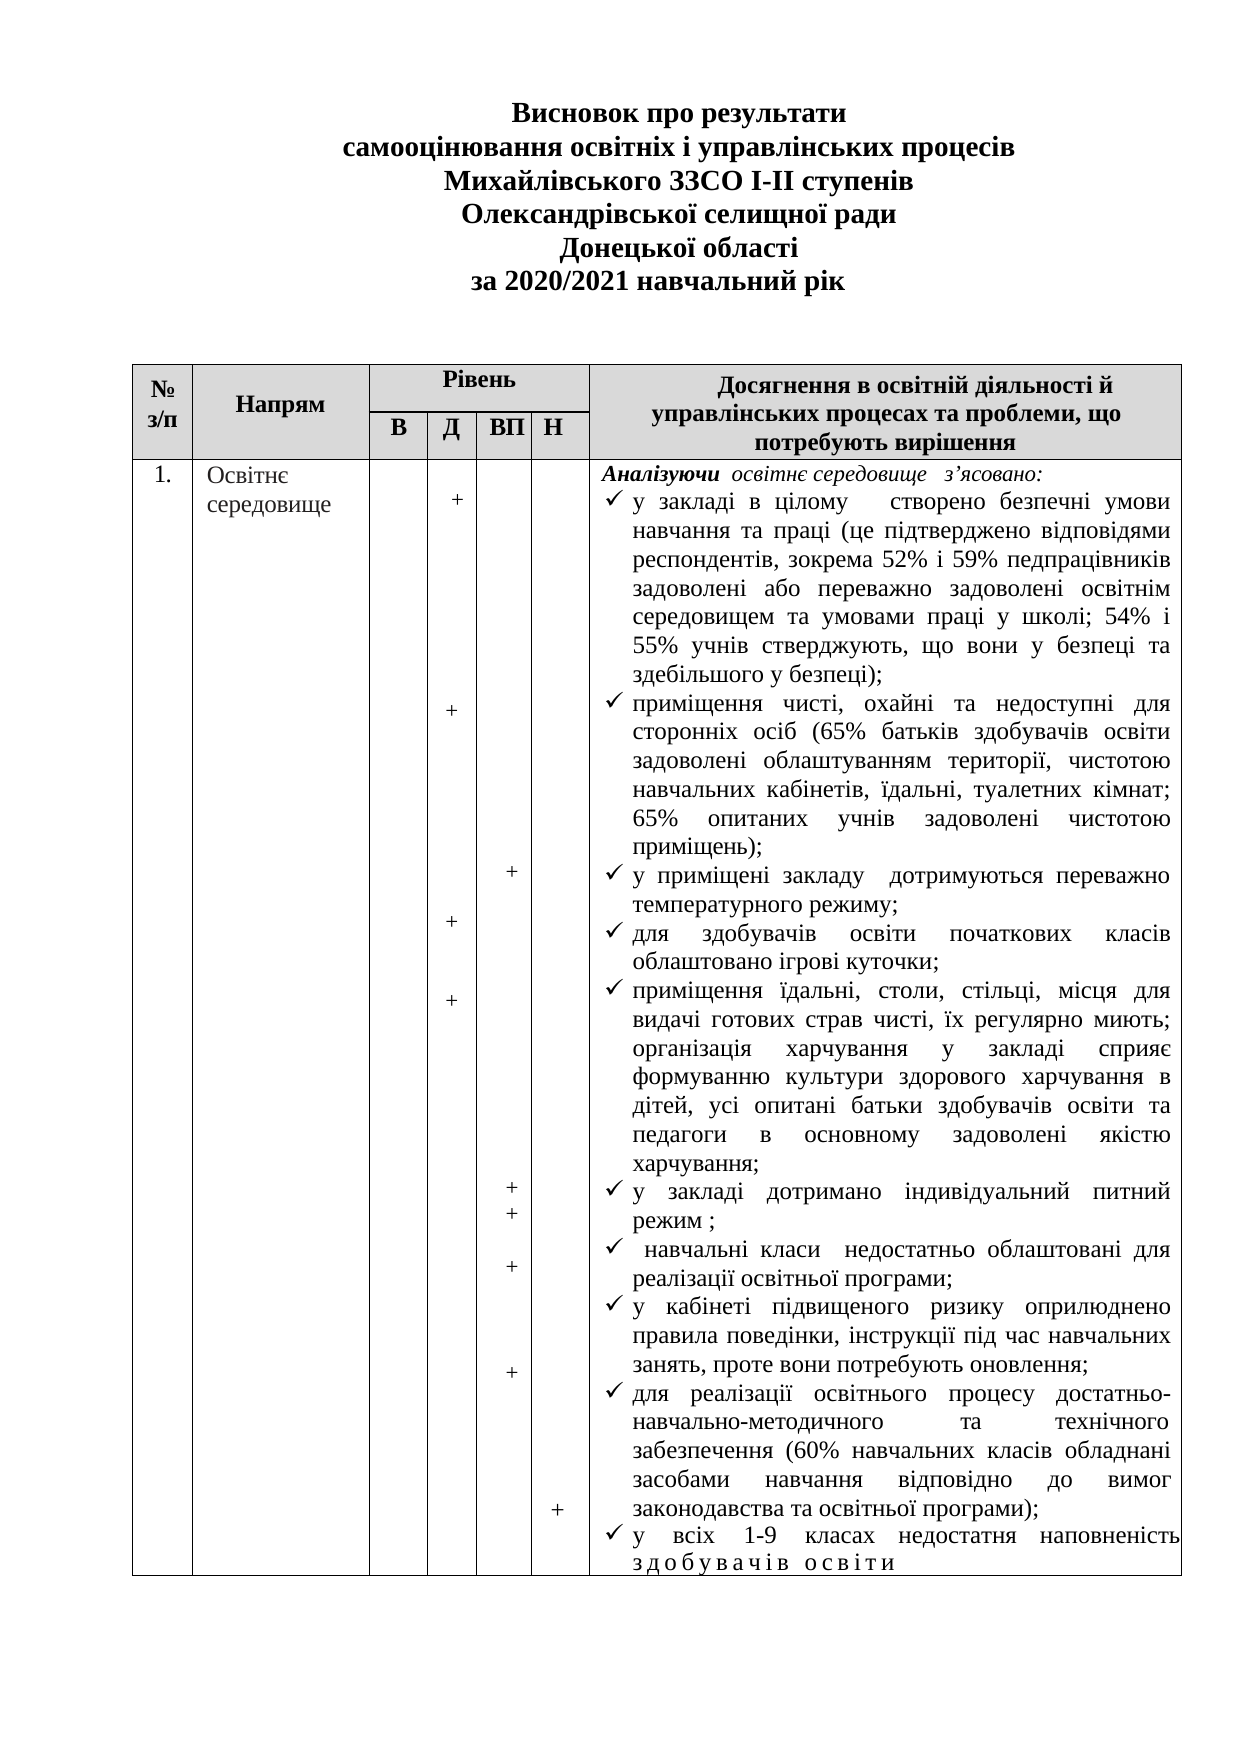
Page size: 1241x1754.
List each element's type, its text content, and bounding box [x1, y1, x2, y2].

text Донецької області [341, 230, 1017, 263]
table_cell [370, 460, 427, 1575]
text за 2020/2021 навчальний рік [121, 263, 1017, 297]
text самооцінювання освітніх і управлінських процесів [341, 129, 1017, 163]
table_cell ВП [477, 413, 531, 459]
table_cell + [532, 460, 589, 1575]
table_header Досягнення в освітній діяльності й управлінських процесах та проблеми, що потребують вирішення [590, 365, 1181, 459]
text Висновок про результати [341, 96, 1017, 129]
table_cell + + + + [428, 460, 476, 1575]
table_cell Освітнє середовище [193, 460, 369, 1575]
table_cell В [370, 413, 427, 459]
table_cell 1. [133, 460, 192, 1575]
table_header № з/п [133, 365, 192, 459]
table_header Рівень [370, 365, 589, 411]
table_header Напрям [193, 365, 369, 459]
text Михайлівського ЗЗСО І-ІІ ступенів Олександрівської селищної ради [341, 163, 1017, 230]
table_cell + + + + + [477, 460, 531, 1575]
table_cell Н [532, 413, 589, 459]
table_cell Аналізуючи освітнє середовище з’ясовано: у закладі в цілому створено безпечні умови навчання та праці (це підтверджено відповідями респондентів, зокрема 52% і 59% педпрацівників задоволені або переважно задоволені освітнім середовищем та умовами праці у школі; 54% і 55% учнів стверджують, що вони у безпеці та здебільшого у безпеці); приміщення чисті, охайні та недоступні для сторонніх осіб (65% батьків здобувачів освіти задоволені облаштуванням території, чистотою навчальних кабінетів, їдальні, туалетних кімнат; 65% опитаних учнів задоволені чистотою приміщень); у приміщені закладу дотримуються переважно температурного режиму; для здобувачів освіти початкових класів облаштовано ігрові куточки; приміщення їдальні, столи, стільці, місця для видачі готових страв чисті, їх регулярно миють; організація харчування у закладі сприяє формуванню культури здорового харчування в дітей, усі опитані батьки здобувачів освіти та педагоги в основному задоволені якістю харчування; у закладі дотримано індивідуальний питний режим ; навчальні класи недостатньо облаштовані для реалізації освітньої програми; у кабінеті підвищеного ризику оприлюднено правила поведінки, інструкції під час навчальних занять, проте вони потребують оновлення; для реалізації освітнього процесу достатньо- навчально-методичного та технічного забезпечення (60% навчальних класів обладнані засобами навчання відповідно до вимог законодавства та освітньої програми); у всіх 1-9 класах недостатня наповненість здобувачів освіти [590, 460, 1181, 1575]
table_cell Д [428, 413, 476, 459]
